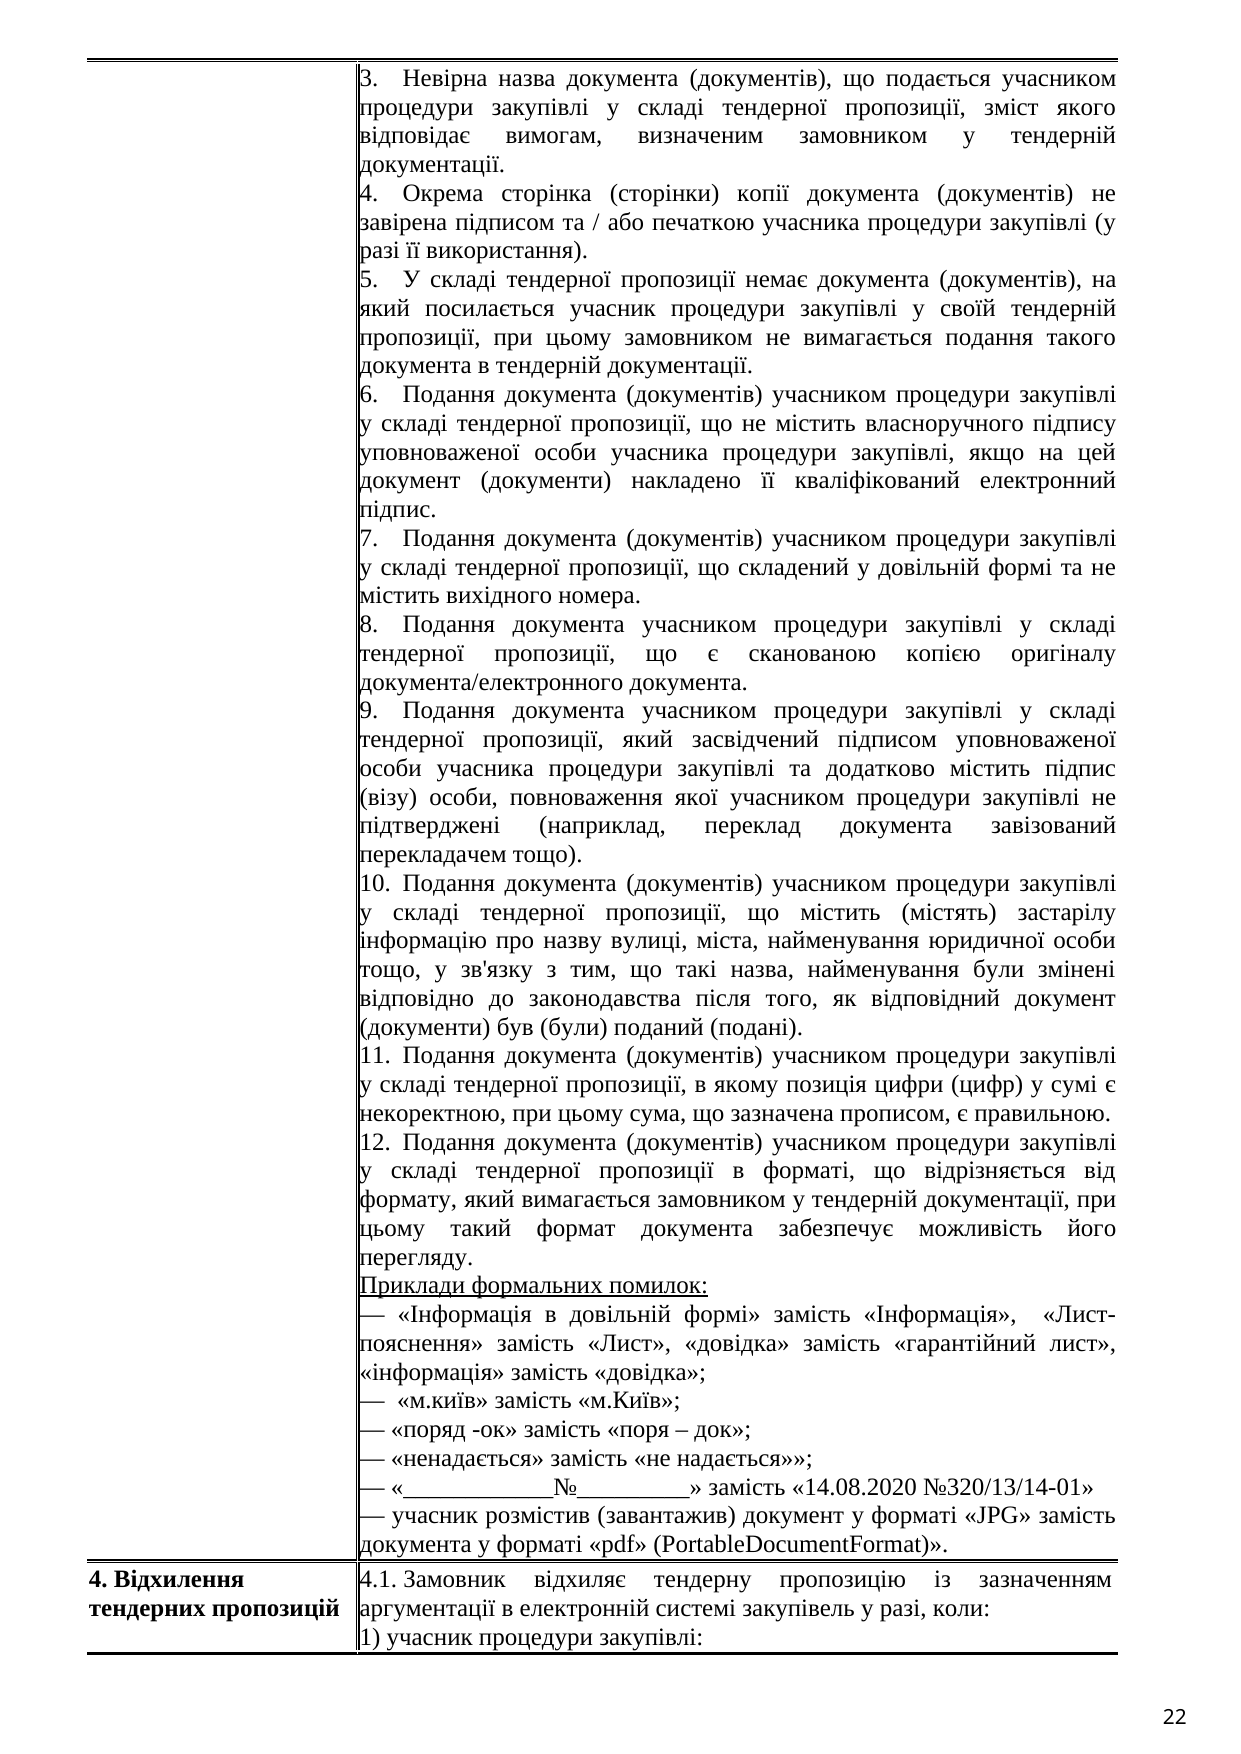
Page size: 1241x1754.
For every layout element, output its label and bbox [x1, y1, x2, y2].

table_cell [87, 1559, 358, 1652]
table_cell [87, 60, 358, 1559]
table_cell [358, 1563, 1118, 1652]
table_cell [358, 62, 1118, 1559]
